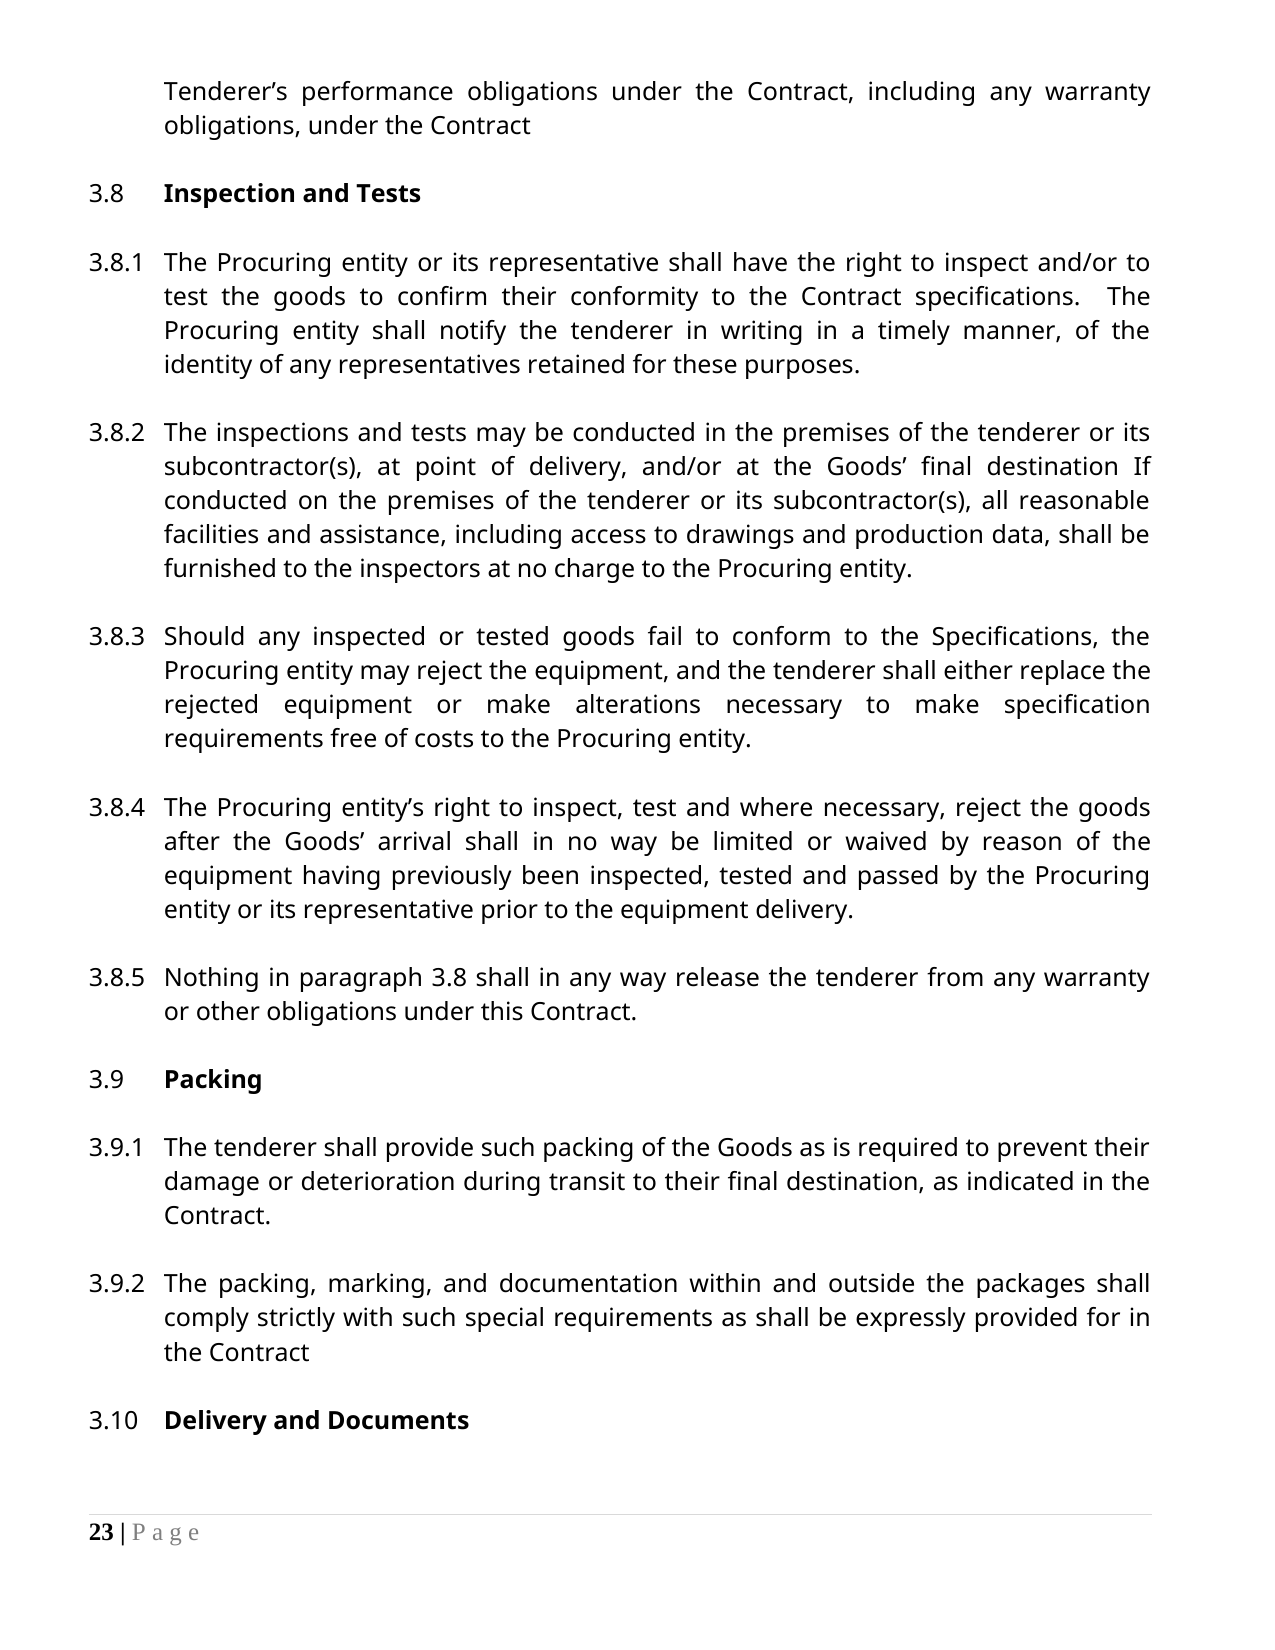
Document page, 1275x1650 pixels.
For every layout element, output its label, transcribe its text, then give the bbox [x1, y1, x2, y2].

list The Procuring entity’s right to inspect, test and where necessary, reject the goods after the Goods’ arrival shall in no way be limited or waived by reason of the equipment having previously been inspected, tested and passed by the Procuring entity or its representative prior to the equipment delivery. [89, 789, 1152, 925]
subtitle Delivery and Documents [89, 1402, 1152, 1436]
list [89, 74, 1152, 142]
subtitle Inspection and Tests [89, 176, 1152, 210]
subtitle Packing [89, 1062, 1152, 1096]
list Should any inspected or tested goods fail to conform to the Specifications, the Procuring entity may reject the equipment, and the tenderer shall either replace the rejected equipment or make alterations necessary to make specification requirements free of costs to the Procuring entity. [89, 619, 1152, 755]
list The packing, marking, and documentation within and outside the packages shall comply strictly with such special requirements as shall be expressly provided for in the Contract [89, 1266, 1152, 1368]
list The tenderer shall provide such packing of the Goods as is required to prevent their damage or deterioration during transit to their final destination, as indicated in the Contract. [89, 1130, 1152, 1232]
list Nothing in paragraph 3.8 shall in any way release the tenderer from any warranty or other obligations under this Contract. [89, 959, 1152, 1028]
list The inspections and tests may be conducted in the premises of the tenderer or its subcontractor(s), at point of delivery, and/or at the Goods’ final destination If conducted on the premises of the tenderer or its subcontractor(s), all reasonable facilities and assistance, including access to drawings and production data, shall be furnished to the inspectors at no charge to the Procuring entity. [89, 414, 1152, 585]
list The Procuring entity or its representative shall have the right to inspect and/or to test the goods to confirm their conformity to the Contract specifications. The Procuring entity shall notify the tenderer in writing in a timely manner, of the identity of any representatives retained for these purposes. [89, 244, 1152, 380]
